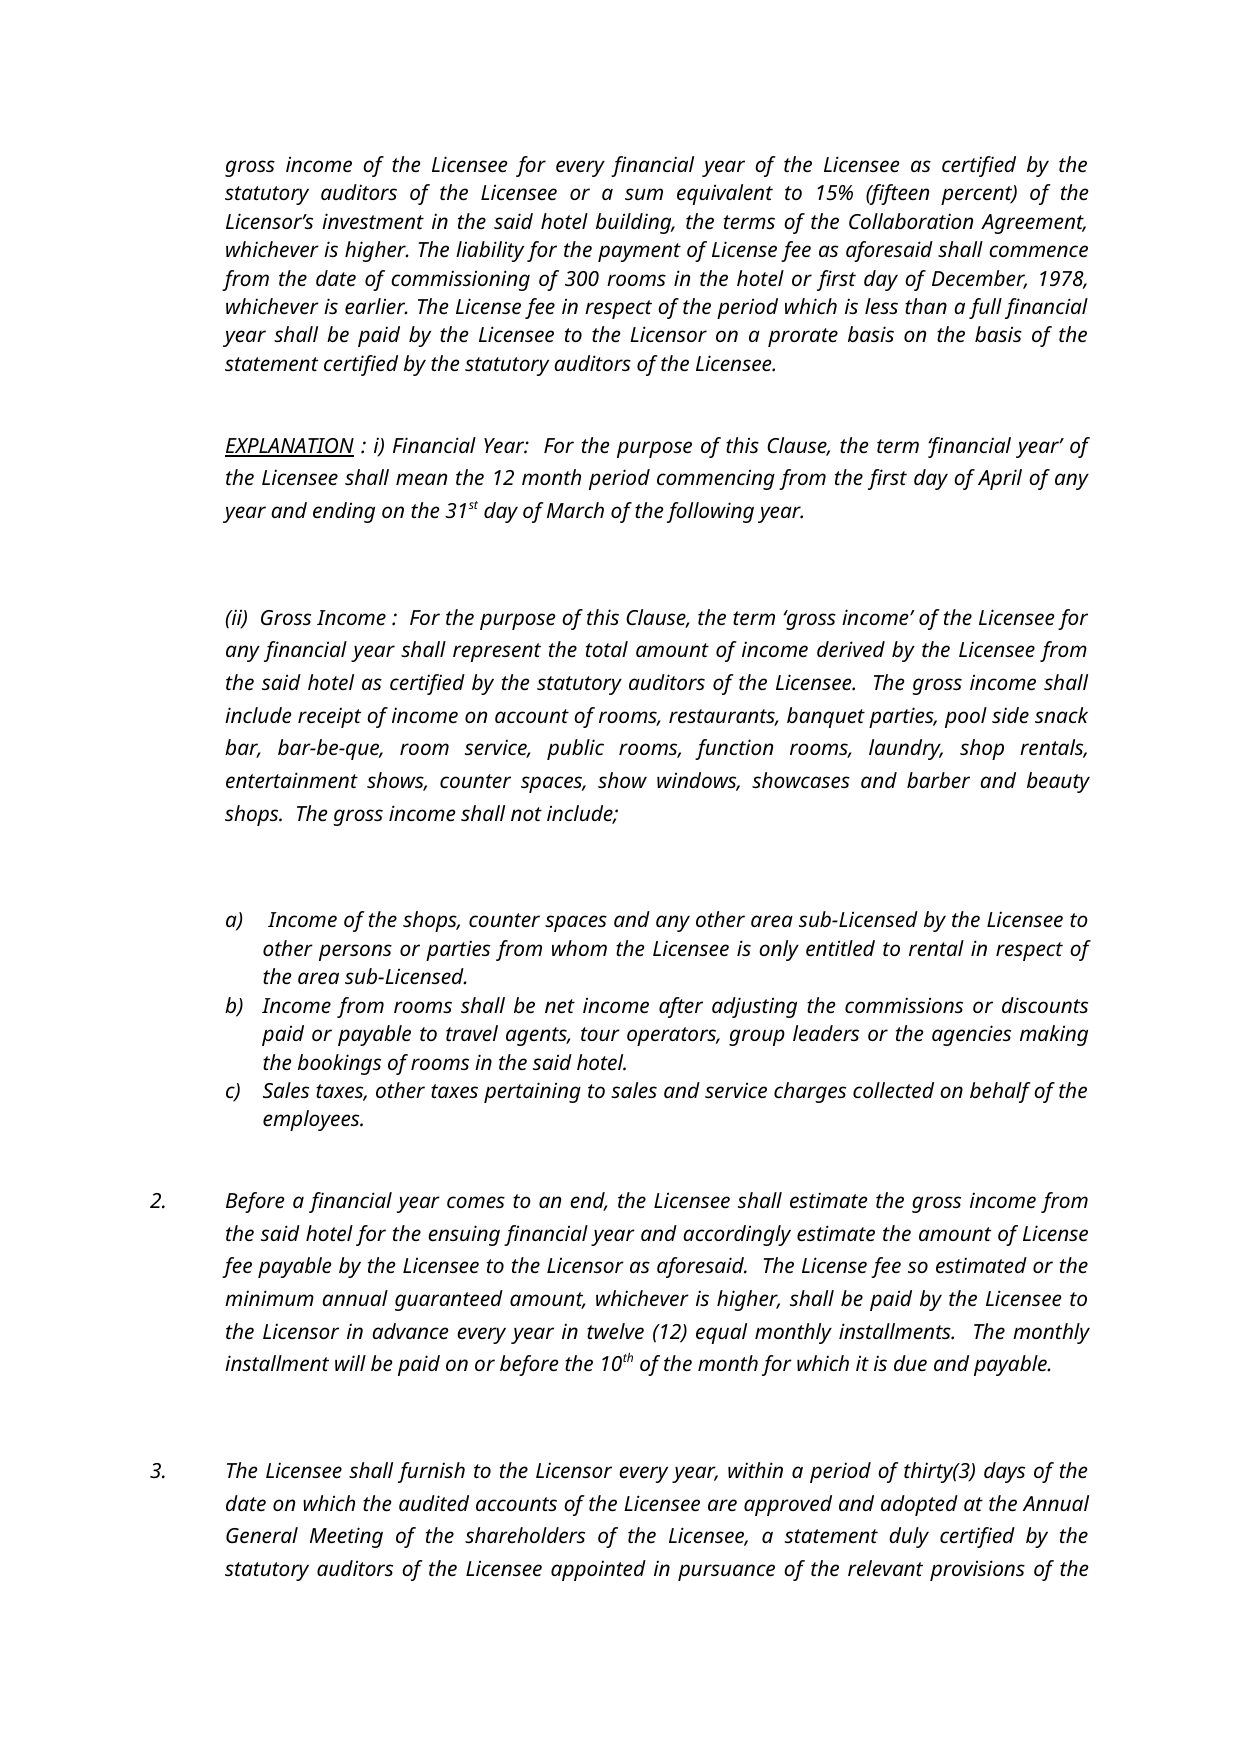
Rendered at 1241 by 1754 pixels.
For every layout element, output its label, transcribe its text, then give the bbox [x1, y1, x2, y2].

text (ii) Gross Income : For the purpose of this Clause, the term ‘gross income’ of the Licensee for any financial year shall represent the total amount of income derived by the Licensee from the said hotel as certified by the statutory auditors of the Licensee. The gross income shall include receipt of income on account of rooms, restaurants, banquet parties, pool side snack bar, bar-be-que, room service, public rooms, function rooms, laundry, shop rentals, entertainment shows, counter spaces, show windows, showcases and barber and beauty shops. The gross income shall not include; [225, 603, 1090, 827]
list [150, 150, 1090, 377]
text 2. Before a financial year comes to an end, the Licensee shall estimate the gross income from the said hotel for the ensuing financial year and accordingly estimate the amount of License fee payable by the Licensee to the Licensor as aforesaid. The License fee so estimated or the minimum annual guaranteed amount, whichever is higher, shall be paid by the Licensee to the Licensor in advance every year in twelve (12) equal monthly installments. The monthly installment will be paid on or before the 10th of the month for which it is due and payable. [150, 1186, 1090, 1378]
list Income of the shops, counter spaces and any other area sub-Licensed by the Licensee to other persons or parties from whom the Licensee is only entitled to rental in respect of the area sub-Licensed. [225, 906, 1090, 991]
list Income from rooms shall be net income after adjusting the commissions or discounts paid or payable to travel agents, tour operators, group leaders or the agencies making the bookings of rooms in the said hotel. [225, 991, 1090, 1076]
text EXPLANATION : i) Financial Year: For the purpose of this Clause, the term ‘financial year’ of the Licensee shall mean the 12 month period commencing from the first day of April of any year and ending on the 31st day of March of the following year. [225, 431, 1090, 524]
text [150, 1456, 1090, 1583]
list Sales taxes, other taxes pertaining to sales and service charges collected on behalf of the employees. [225, 1076, 1090, 1133]
